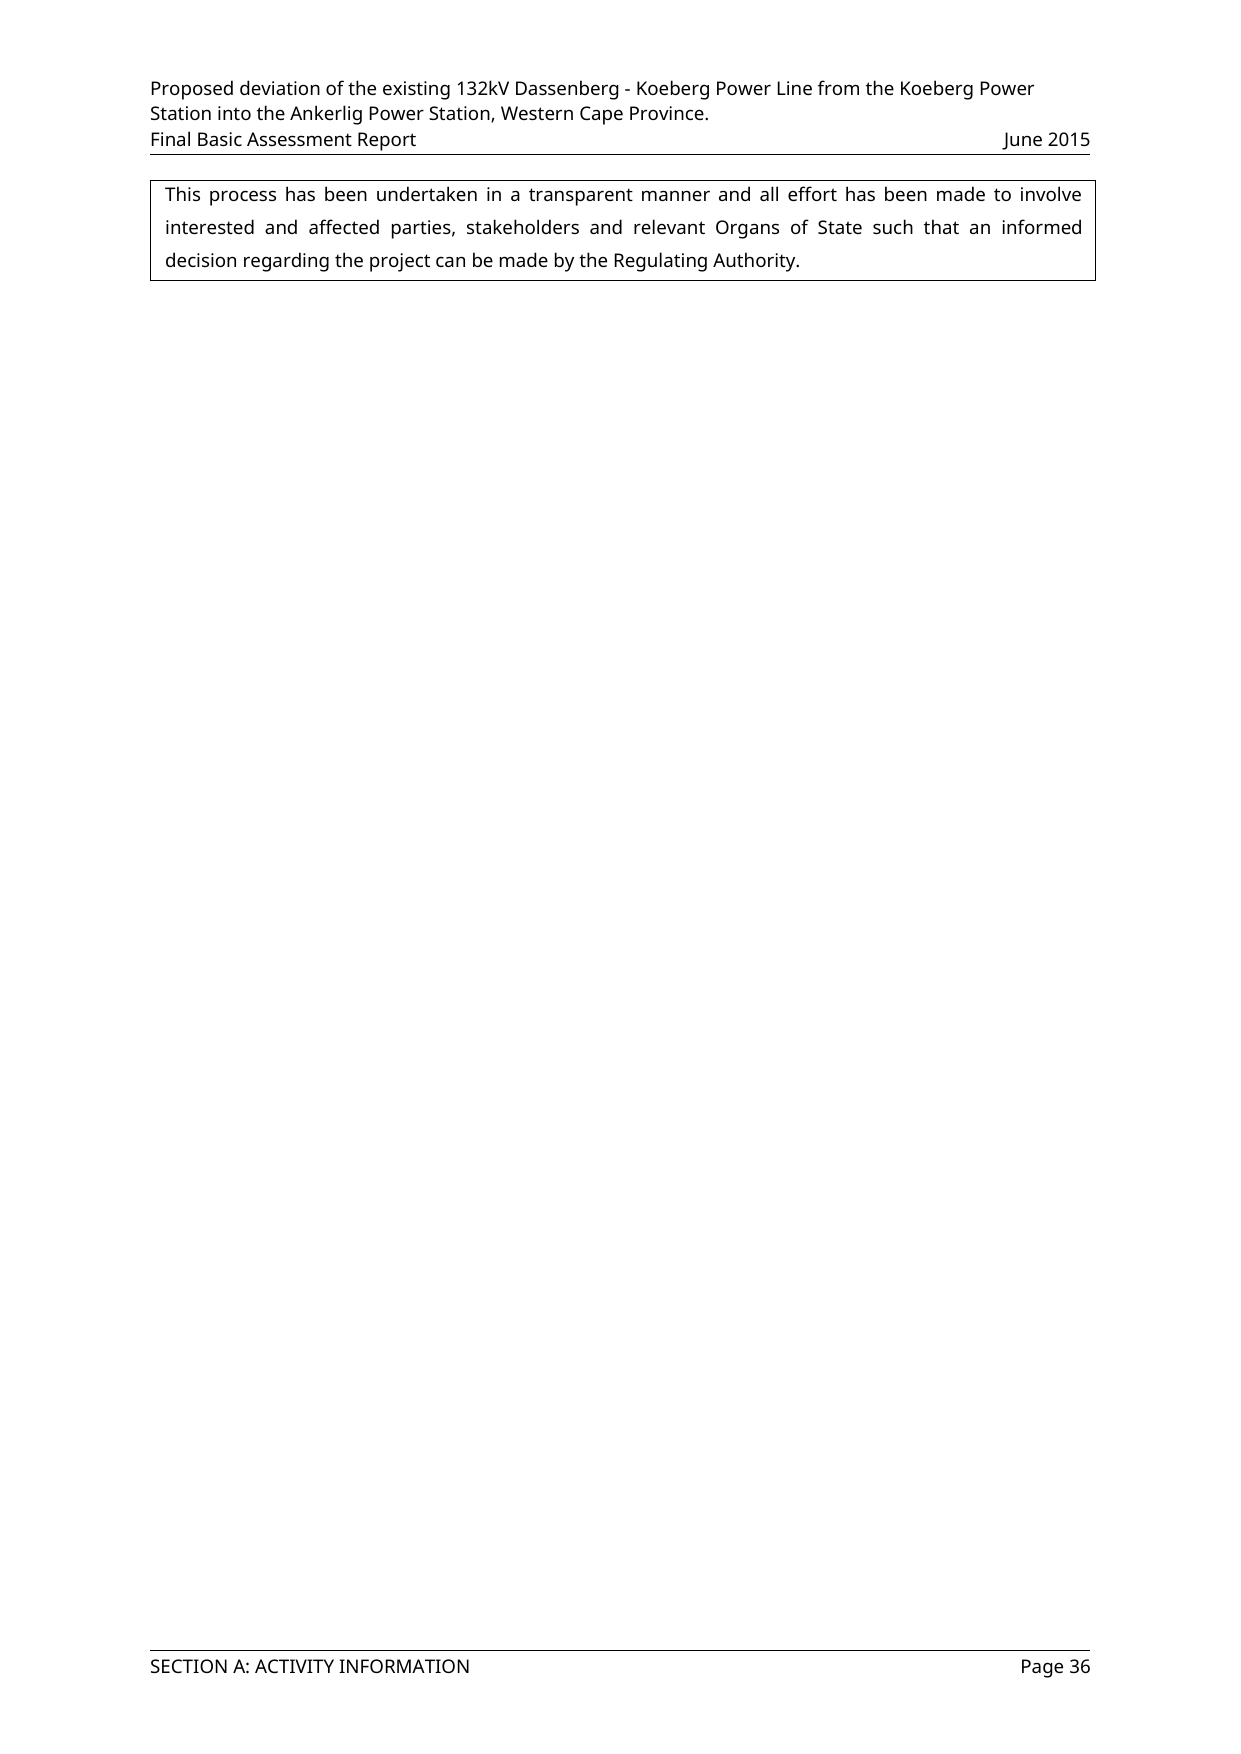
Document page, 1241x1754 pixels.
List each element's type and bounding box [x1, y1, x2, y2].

table_cell [151, 181, 1095, 280]
